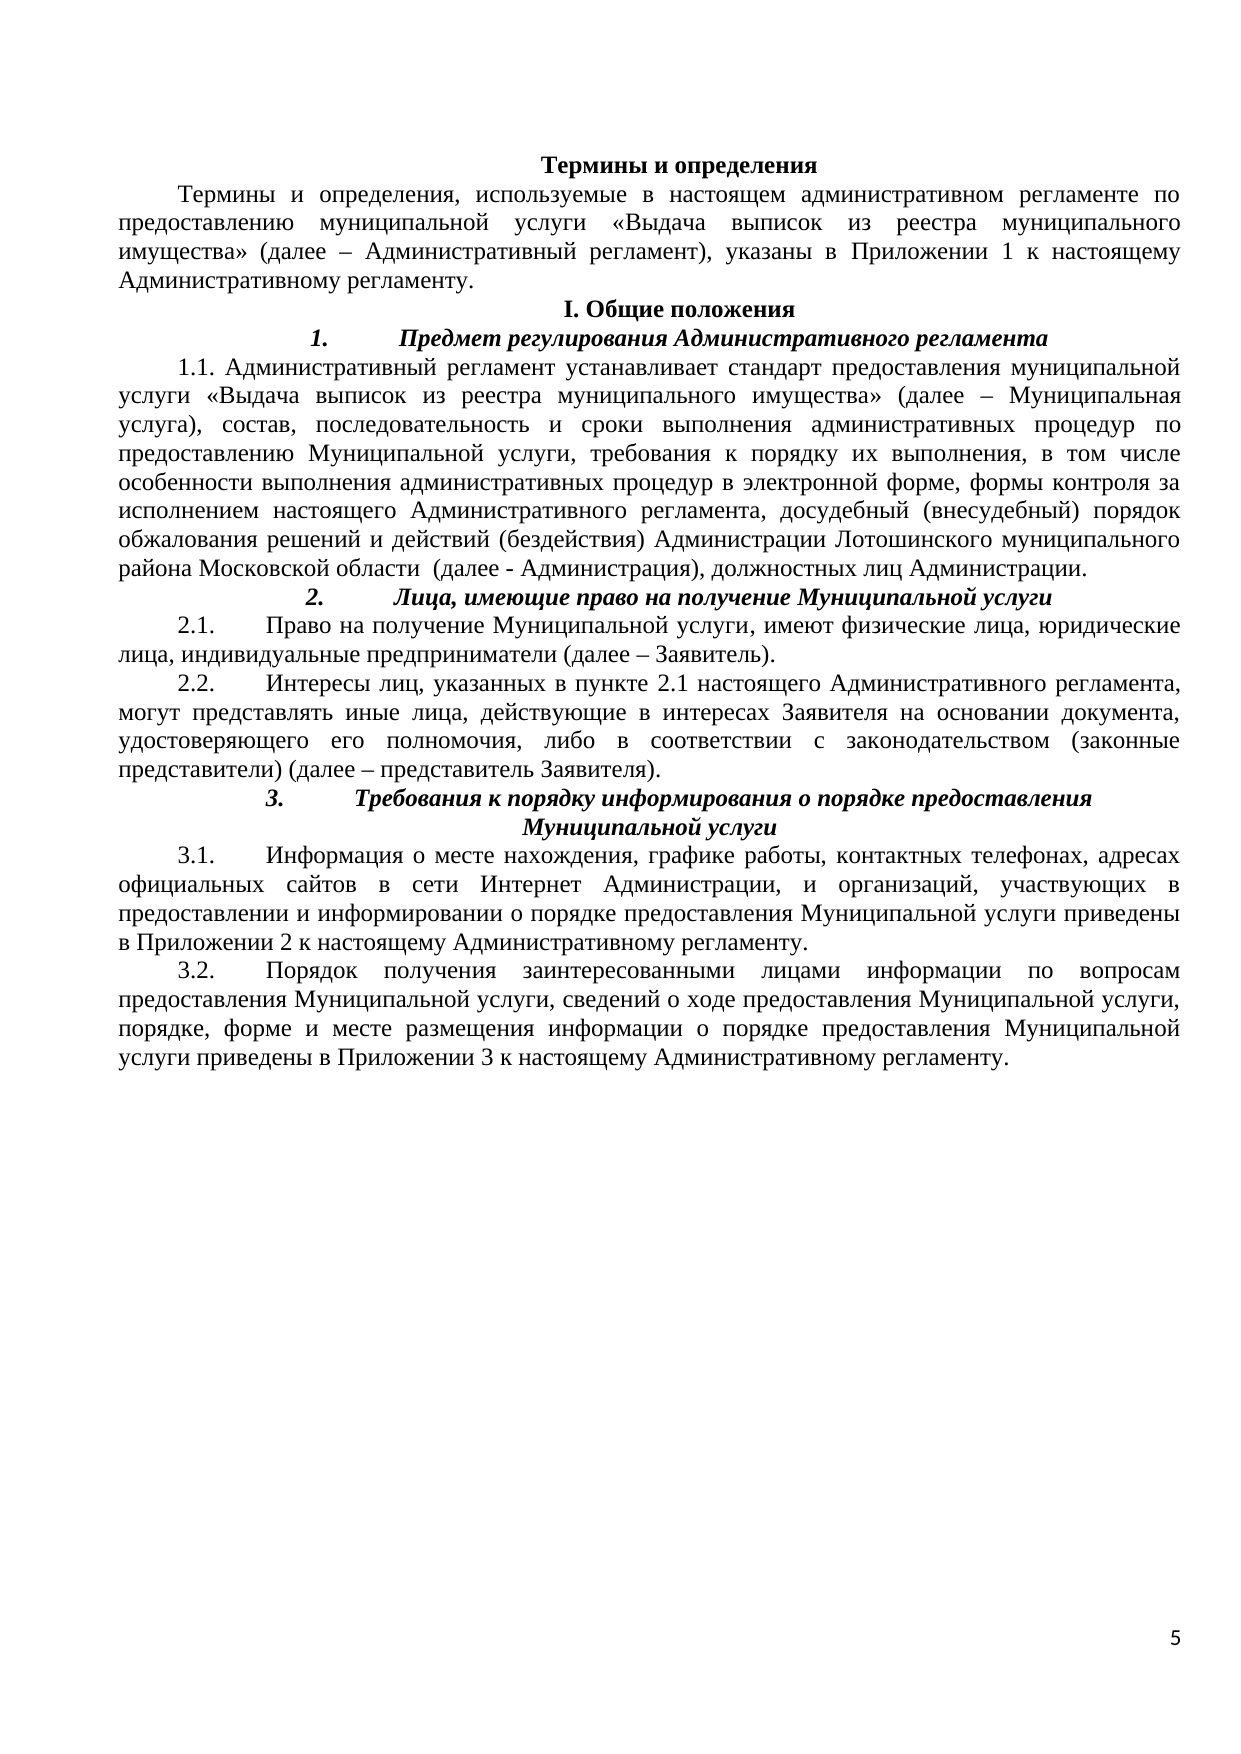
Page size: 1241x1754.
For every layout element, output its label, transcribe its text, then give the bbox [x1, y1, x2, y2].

text Порядок получения заинтересованными лицами информации по вопросам предоставления Муниципальной услуги, сведений о ходе предоставления Муниципальной услуги, порядке, форме и месте размещения информации о порядке предоставления Муниципальной услуги приведены в Приложении 3 к настоящему Административному регламенту. [118, 955, 1181, 1070]
text I. Общие положения [118, 294, 1181, 323]
text Требования к порядку информирования о порядке предоставления Муниципальной услуги [118, 783, 1181, 840]
list 1.1. Административный регламент устанавливает стандарт предоставления муниципальной услуги «Выдача выписок из реестра муниципального имущества» (далее – Муниципальная услуга), состав, последовательность и сроки выполнения административных процедур по предоставлению Муниципальной услуги, требования к порядку их выполнения, в том числе особенности выполнения административных процедур в электронной форме, формы контроля за исполнением настоящего Административного регламента, досудебный (внесудебный) порядок обжалования решений и действий (бездействия) Администрации Лотошинского муниципального района Московской области (далее - Администрация), должностных лиц Администрации. [118, 352, 1181, 582]
text Право на получение Муниципальной услуги, имеют физические лица, юридические лица, индивидуальные предприниматели (далее – Заявитель). [118, 610, 1181, 668]
text Термины и определения [118, 150, 1181, 179]
text Информация о месте нахождения, графике работы, контактных телефонах, адресах официальных сайтов в сети Интернет Администрации, и организаций, участвующих в предоставлении и информировании о порядке предоставления Муниципальной услуги приведены в Приложении 2 к настоящему Административному регламенту. [118, 840, 1181, 955]
text Лица, имеющие право на получение Муниципальной услуги [118, 582, 1181, 610]
text Термины и определения, используемые в настоящем административном регламенте по предоставлению муниципальной услуги «Выдача выписок из реестра муниципального имущества» (далее – Административный регламент), указаны в Приложении 1 к настоящему Административному регламенту. [118, 179, 1181, 294]
text Предмет регулирования Административного регламента [118, 323, 1181, 352]
